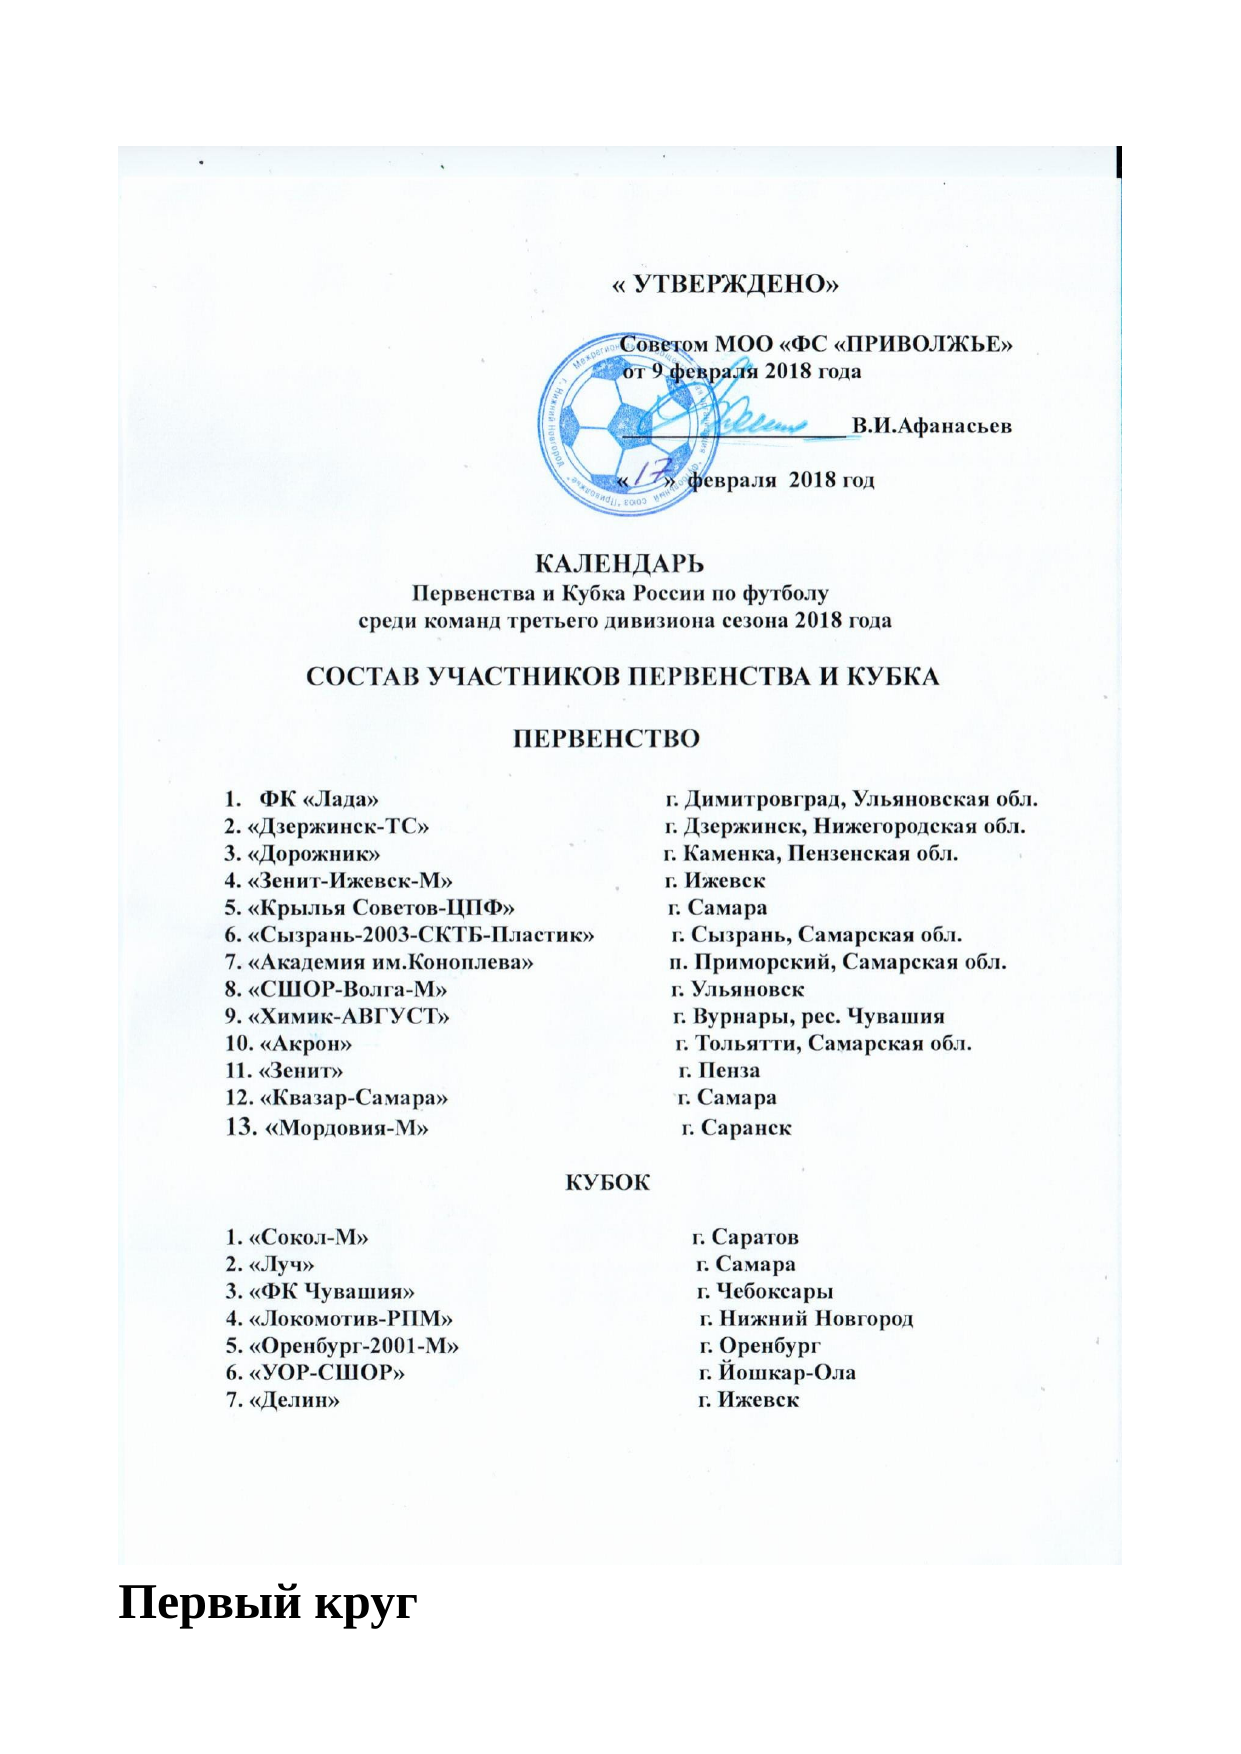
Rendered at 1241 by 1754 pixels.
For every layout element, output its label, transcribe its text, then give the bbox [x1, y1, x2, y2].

text Первый круг [118, 1572, 1122, 1629]
picture [118, 146, 1123, 1565]
